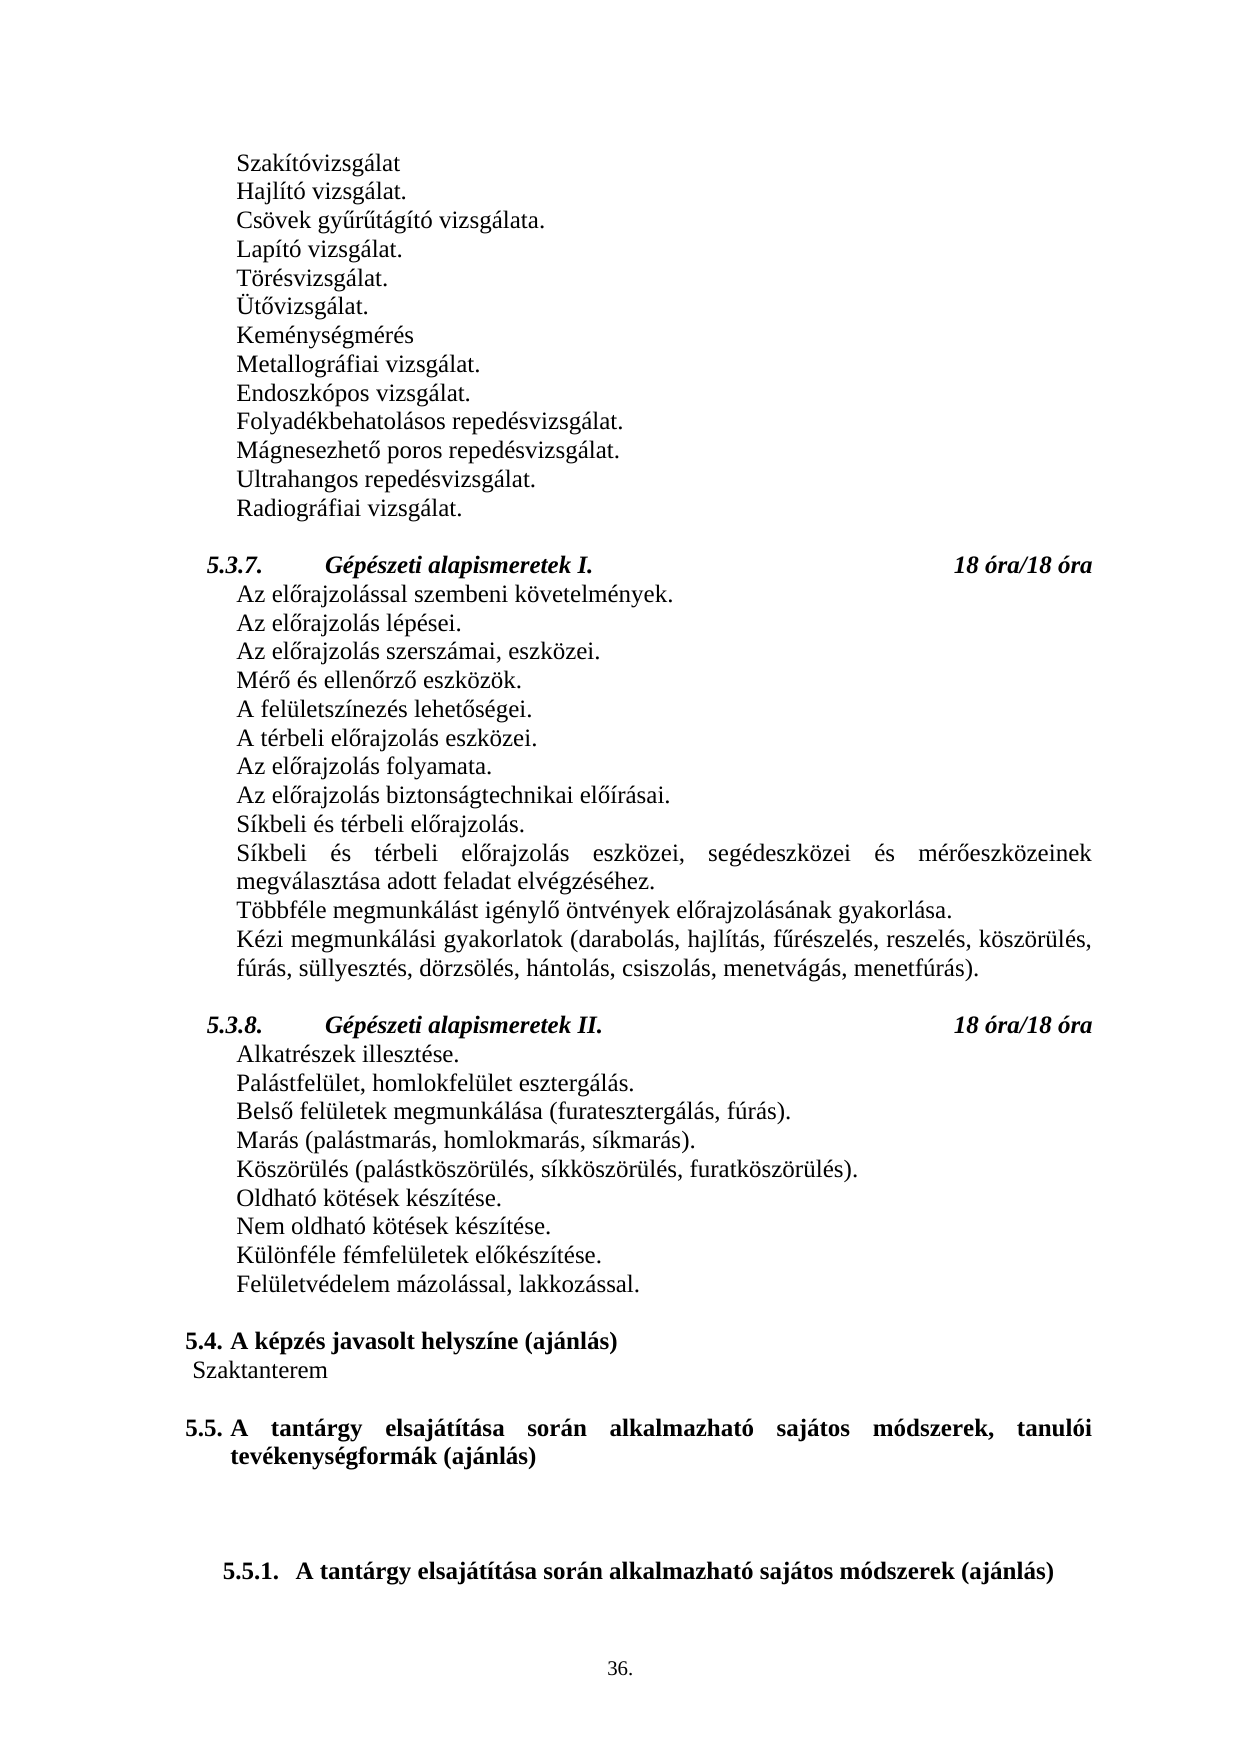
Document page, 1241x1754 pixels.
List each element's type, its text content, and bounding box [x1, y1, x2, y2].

list Gépészeti alapismeretek II. 18 óra/18 óra [207, 1010, 1093, 1039]
text Palástfelület, homlokfelület esztergálás. [236, 1068, 1093, 1096]
text Hajlító vizsgálat. [236, 176, 1093, 205]
text Csövek gyűrűtágító vizsgálata. [236, 205, 1093, 234]
list Gépészeti alapismeretek I. 18 óra/18 óra [207, 550, 1093, 579]
text Nem oldható kötések készítése. [236, 1211, 1093, 1240]
text Szaktanterem [192, 1355, 1093, 1384]
text Az előrajzolással szembeni követelmények. [236, 579, 1093, 608]
text Belső felületek megmunkálása (furatesztergálás, fúrás). [236, 1096, 1093, 1125]
text Oldható kötések készítése. [236, 1183, 1093, 1211]
text A felületszínezés lehetőségei. [236, 694, 1093, 723]
text Radiográfiai vizsgálat. [236, 493, 1093, 521]
text Az előrajzolás lépései. [236, 608, 1093, 636]
text Az előrajzolás szerszámai, eszközei. [236, 636, 1093, 665]
text Síkbeli és térbeli előrajzolás. [236, 809, 1093, 838]
text Az előrajzolás biztonságtechnikai előírásai. [236, 780, 1093, 809]
text A térbeli előrajzolás eszközei. [236, 723, 1093, 751]
list A tantárgy elsajátítása során alkalmazható sajátos módszerek (ajánlás) [223, 1556, 1093, 1585]
text Köszörülés (palástköszörülés, síkköszörülés, furatköszörülés). [236, 1154, 1093, 1183]
text Síkbeli és térbeli előrajzolás eszközei, segédeszközei és mérőeszközeinek megválasztása adott feladat elvégzéséhez. [236, 838, 1093, 895]
text Többféle megmunkálást igénylő öntvények előrajzolásának gyakorlása. [236, 895, 1093, 924]
text Felületvédelem mázolással, lakkozással. [236, 1269, 1093, 1298]
text Marás (palástmarás, homlokmarás, síkmarás). [236, 1125, 1093, 1154]
list A képzés javasolt helyszíne (ajánlás) [185, 1326, 1093, 1355]
text Endoszkópos vizsgálat. [236, 378, 1093, 406]
text Szakítóvizsgálat [236, 148, 1093, 176]
text Metallográfiai vizsgálat. [236, 349, 1093, 378]
list A tantárgy elsajátítása során alkalmazható sajátos módszerek, tanulói tevékenységformák (ajánlás) [185, 1413, 1093, 1470]
text Ütővizsgálat. [236, 291, 1093, 320]
text Törésvizsgálat. [236, 263, 1093, 291]
text Keménységmérés [236, 320, 1093, 349]
text Folyadékbehatolásos repedésvizsgálat. [236, 406, 1093, 435]
text Különféle fémfelületek előkészítése. [236, 1240, 1093, 1269]
text Ultrahangos repedésvizsgálat. [236, 464, 1093, 493]
text Lapító vizsgálat. [236, 234, 1093, 263]
text Az előrajzolás folyamata. [236, 751, 1093, 780]
text Alkatrészek illesztése. [236, 1039, 1093, 1068]
text Mágnesezhető poros repedésvizsgálat. [236, 435, 1093, 464]
text Mérő és ellenőrző eszközök. [236, 665, 1093, 694]
text Kézi megmunkálási gyakorlatok (darabolás, hajlítás, fűrészelés, reszelés, köszörülés, fúrás, süllyesztés, dörzsölés, hántolás, csiszolás, menetvágás, menetfúrás). [236, 924, 1093, 981]
